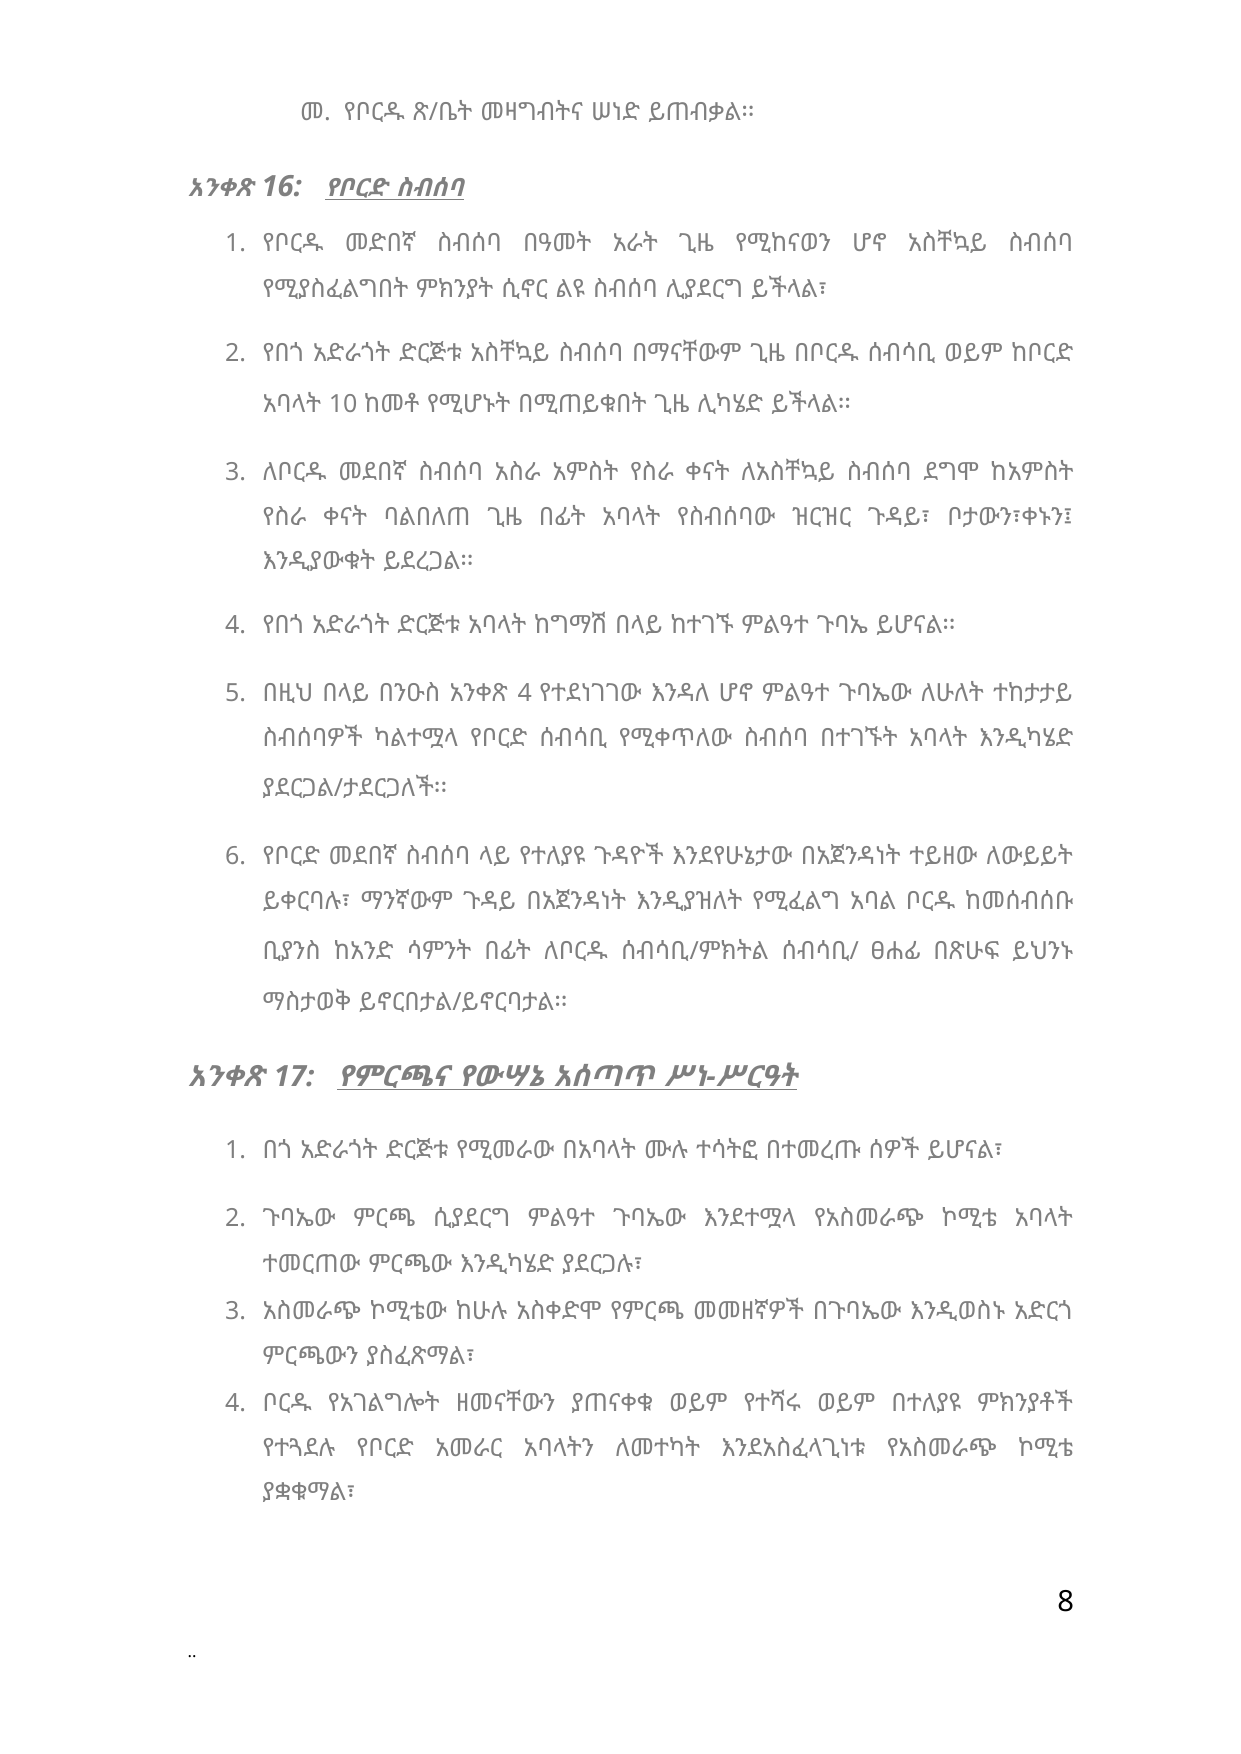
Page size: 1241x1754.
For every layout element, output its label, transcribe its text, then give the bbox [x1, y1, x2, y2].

list የበጎ አድራጎት ድርጅቱ አባላት ከግማሽ በላይ ከተገኙ ምልዓተ ጉባኤ ይሆናል፡፡ [225, 607, 1073, 641]
text መ. የቦርዱ ጽ/ቤት መዛግብትና ሠነድ ይጠብቃል፡፡ [300, 93, 1073, 127]
list የቦርዱ መድበኛ ስብሰባ በዓመት አራት ጊዜ የሚከናወን ሆኖ አስቸኳይ ስብሰባ የሚያስፈልግበት ምክንያት ሲኖር ልዩ ስብሰባ ሊያደርግ ይችላል፣ [225, 225, 1073, 303]
list የቦርድ መደበኛ ስብሰባ ላይ የተለያዩ ጉዳዮች እንደየሁኔታው በአጀንዳነት ተይዘው ለውይይት ይቀርባሉ፣ ማንኛውም ጉዳይ በአጀንዳነት እንዲያዝለት የሚፈልግ አባል ቦርዱ ከመሰብሰቡ ቢያንስ ከአንድ ሳምንት በፊት ለቦርዱ ሰብሳቢ/ምክትል ሰብሳቢ/ ፀሐፊ በጽሁፍ ይህንኑ ማስታወቅ ይኖርበታል/ይኖርባታል፡፡ [225, 837, 1073, 1017]
list የበጎ አድራጎት ድርጅቱ አስቸኳይ ስብሰባ በማናቸውም ጊዜ በቦርዱ ሰብሳቢ ወይም ከቦርድ አባላት 10 ከመቶ የሚሆኑት በሚጠይቁበት ጊዜ ሊካሄድ ይችላል፡፡ [225, 334, 1073, 419]
list አስመራጭ ኮሚቴው ከሁሉ አስቀድሞ የምርጫ መመዘኛዎች በጉባኤው እንዲወስኑ አድርጎ ምርጫውን ያስፈጽማል፣ [225, 1292, 1073, 1370]
list ለቦርዱ መደበኛ ስብሰባ አስራ አምስት የስራ ቀናት ለአስቸኳይ ስብሰባ ደግሞ ከአምስት የስራ ቀናት ባልበለጠ ጊዜ በፊት አባላት የስብሰባው ዝርዝር ጉዳይ፣ ቦታውን፣ቀኑን፤ እንዲያውቁት ይደረጋል፡፡ [225, 453, 1073, 575]
list በጎ አድራጎት ድርጅቱ የሚመራው በአባላት ሙሉ ተሳትፎ በተመረጡ ሰዎች ይሆናል፣ [225, 1132, 1073, 1166]
list ጉባኤው ምርጫ ሲያደርግ ምልዓተ ጉባኤው እንደተሟላ የአስመራጭ ኮሚቴ አባላት ተመርጠው ምርጫው እንዲካሄድ ያደርጋሉ፣ [225, 1200, 1073, 1278]
text አንቀጽ 16: የቦርድ ስብሰባ [187, 166, 976, 205]
text አንቀጽ 17: የምርጫና የውሣኔ አሰጣጥ ሥነ-ሥርዓት [187, 1056, 976, 1095]
list ቦርዱ የአገልግሎት ዘመናቸውን ያጠናቀቁ ወይም የተሻሩ ወይም በተለያዩ ምክንያቶች የተጓደሉ የቦርድ አመራር አባላትን ለመተካት እንደአስፈላጊነቱ የአስመራጭ ኮሚቴ ያቋቁማል፣ [225, 1385, 1073, 1506]
list በዚህ በላይ በንዑስ አንቀጽ 4 የተደነገገው እንዳለ ሆኖ ምልዓተ ጉባኤው ለሁለት ተከታታይ ስብሰባዎች ካልተሟላ የቦርድ ሰብሳቢ የሚቀጥለው ስብሰባ በተገኙት አባላት እንዲካሄድ ያደርጋል/ታደርጋለች፡፡ [225, 675, 1073, 803]
